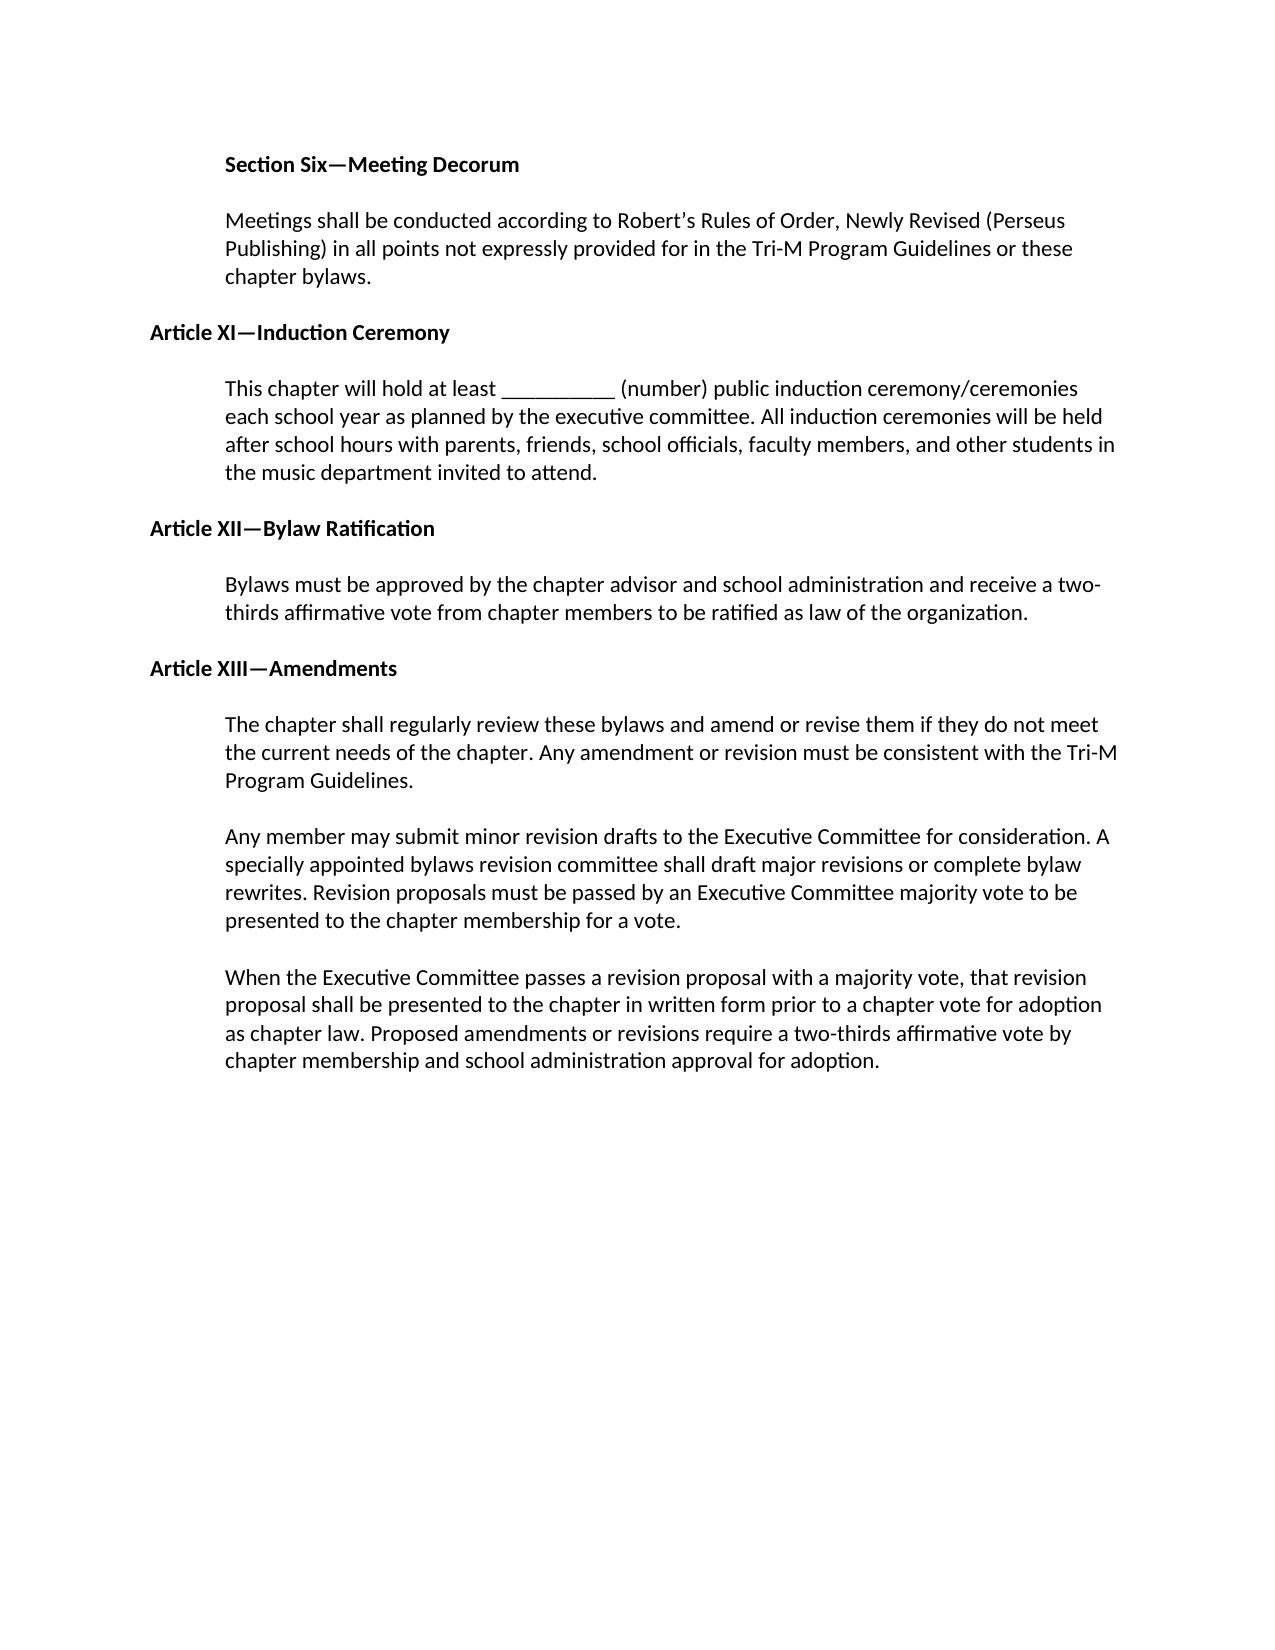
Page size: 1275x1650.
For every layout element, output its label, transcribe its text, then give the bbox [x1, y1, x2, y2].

text The chapter shall regularly review these bylaws and amend or revise them if they do not meet the current needs of the chapter. Any amendment or revision must be consistent with the Tri-M Program Guidelines. [225, 710, 1125, 794]
text Section Six—Meeting Decorum [150, 150, 1125, 178]
text Article XII—Bylaw Ratification [150, 514, 1125, 542]
text Bylaws must be approved by the chapter advisor and school administration and receive a two-thirds affirmative vote from chapter members to be ratified as law of the organization. [225, 570, 1125, 626]
text Article XI—Induction Ceremony [150, 318, 1125, 346]
text Meetings shall be conducted according to Robert’s Rules of Order, Newly Revised (Perseus Publishing) in all points not expressly provided for in the Tri-M Program Guidelines or these chapter bylaws. [225, 206, 1125, 290]
text This chapter will hold at least __________ (number) public induction ceremony/ceremonies each school year as planned by the executive committee. All induction ceremonies will be held after school hours with parents, friends, school officials, faculty members, and other students in the music department invited to attend. [225, 374, 1125, 486]
text Article XIII—Amendments [150, 654, 1125, 682]
text When the Executive Committee passes a revision proposal with a majority vote, that revision proposal shall be presented to the chapter in written form prior to a chapter vote for adoption as chapter law. Proposed amendments or revisions require a two-thirds affirmative vote by chapter membership and school administration approval for adoption. [225, 963, 1125, 1075]
text Any member may submit minor revision drafts to the Executive Committee for consideration. A specially appointed bylaws revision committee shall draft major revisions or complete bylaw rewrites. Revision proposals must be passed by an Executive Committee majority vote to be presented to the chapter membership for a vote. [225, 822, 1125, 934]
